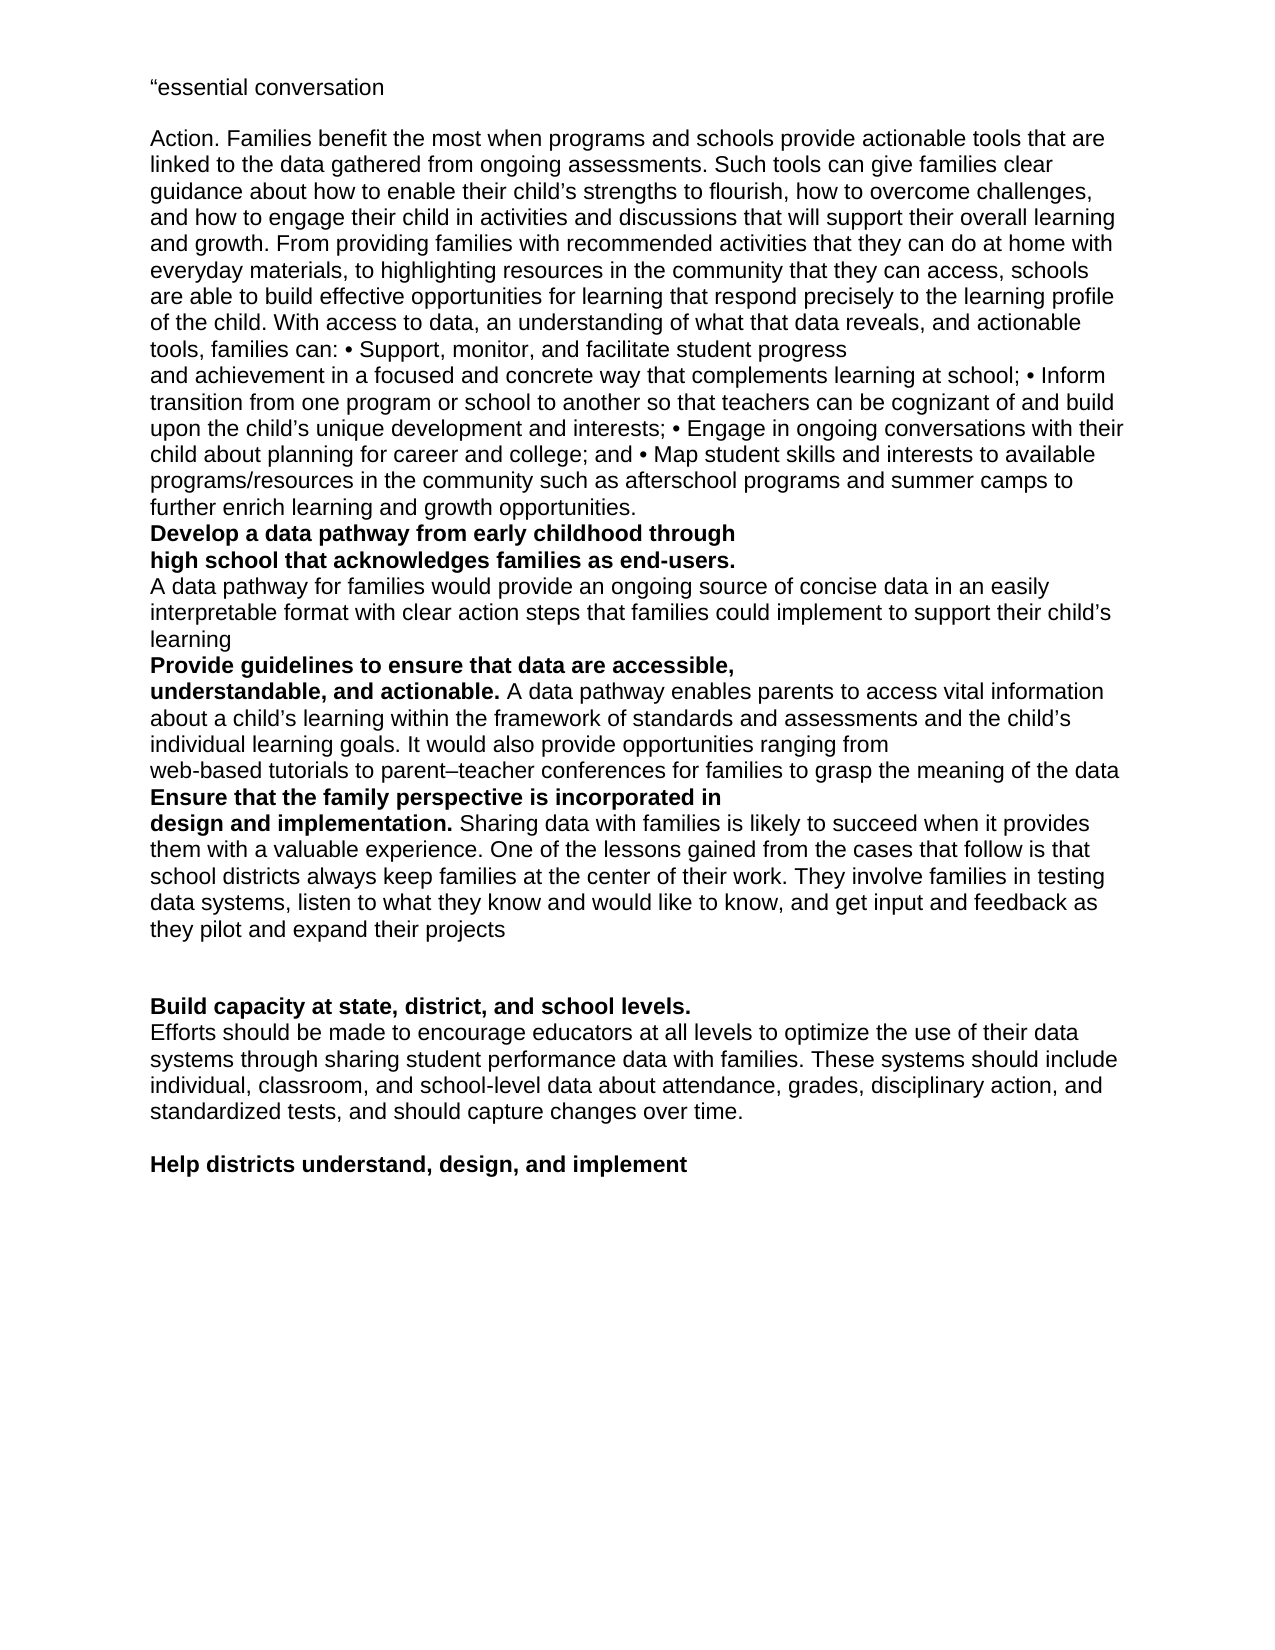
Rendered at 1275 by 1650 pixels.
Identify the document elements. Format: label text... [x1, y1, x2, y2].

text “essential conversation [150, 74, 1125, 100]
text design and implementation. Sharing data with families is likely to succeed when it provides them with a valuable experience. One of the lessons gained from the cases that follow is that school districts always keep families at the center of their work. They involve families in testing data systems, listen to what they know and would like to know, and get input and feedback as they pilot and expand their projects [150, 810, 1125, 942]
text high school that acknowledges families as end-users. [150, 547, 1125, 573]
text Help districts understand, design, and implement [150, 1151, 1125, 1177]
text web-based tutorials to parent–teacher conferences for families to grasp the meaning of the data [150, 757, 1125, 784]
text Develop a data pathway from early childhood through [150, 520, 1125, 547]
text Ensure that the family perspective is incorporated in [150, 784, 1125, 810]
text Efforts should be made to encourage educators at all levels to optimize the use of their data systems through sharing student performance data with families. These systems should include individual, classroom, and school-level data about attendance, grades, disciplinary action, and standardized tests, and should capture changes over time. [150, 1019, 1125, 1125]
text understandable, and actionable. A data pathway enables parents to access vital information about a child’s learning within the framework of standards and assessments and the child’s individual learning goals. It would also provide opportunities ranging from [150, 678, 1125, 757]
text A data pathway for families would provide an ongoing source of concise data in an easily interpretable format with clear action steps that families could implement to support their child’s learning [150, 573, 1125, 652]
text Build capacity at state, district, and school levels. [150, 993, 1125, 1019]
text and achievement in a focused and concrete way that complements learning at school; • Inform transition from one program or school to another so that teachers can be cognizant of and build upon the child’s unique development and interests; • Engage in ongoing conversations with their child about planning for career and college; and • Map student skills and interests to available [150, 362, 1125, 467]
text Action. Families benefit the most when programs and schools provide actionable tools that are linked to the data gathered from ongoing assessments. Such tools can give families clear guidance about how to enable their child’s strengths to flourish, how to overcome challenges, and how to engage their child in activities and discussions that will support their overall learning and growth. From providing families with recommended activities that they can do at home with everyday materials, to highlighting resources in the community that they can access, schools are able to build effective opportunities for learning that respond precisely to the learning profile of the child. With access to data, an understanding of what that data reveals, and actionable tools, families can: • Support, monitor, and facilitate student progress [150, 125, 1125, 362]
text Provide guidelines to ensure that data are accessible, [150, 652, 1125, 678]
text programs/resources in the community such as afterschool programs and summer camps to further enrich learning and growth opportunities. [150, 467, 1125, 520]
